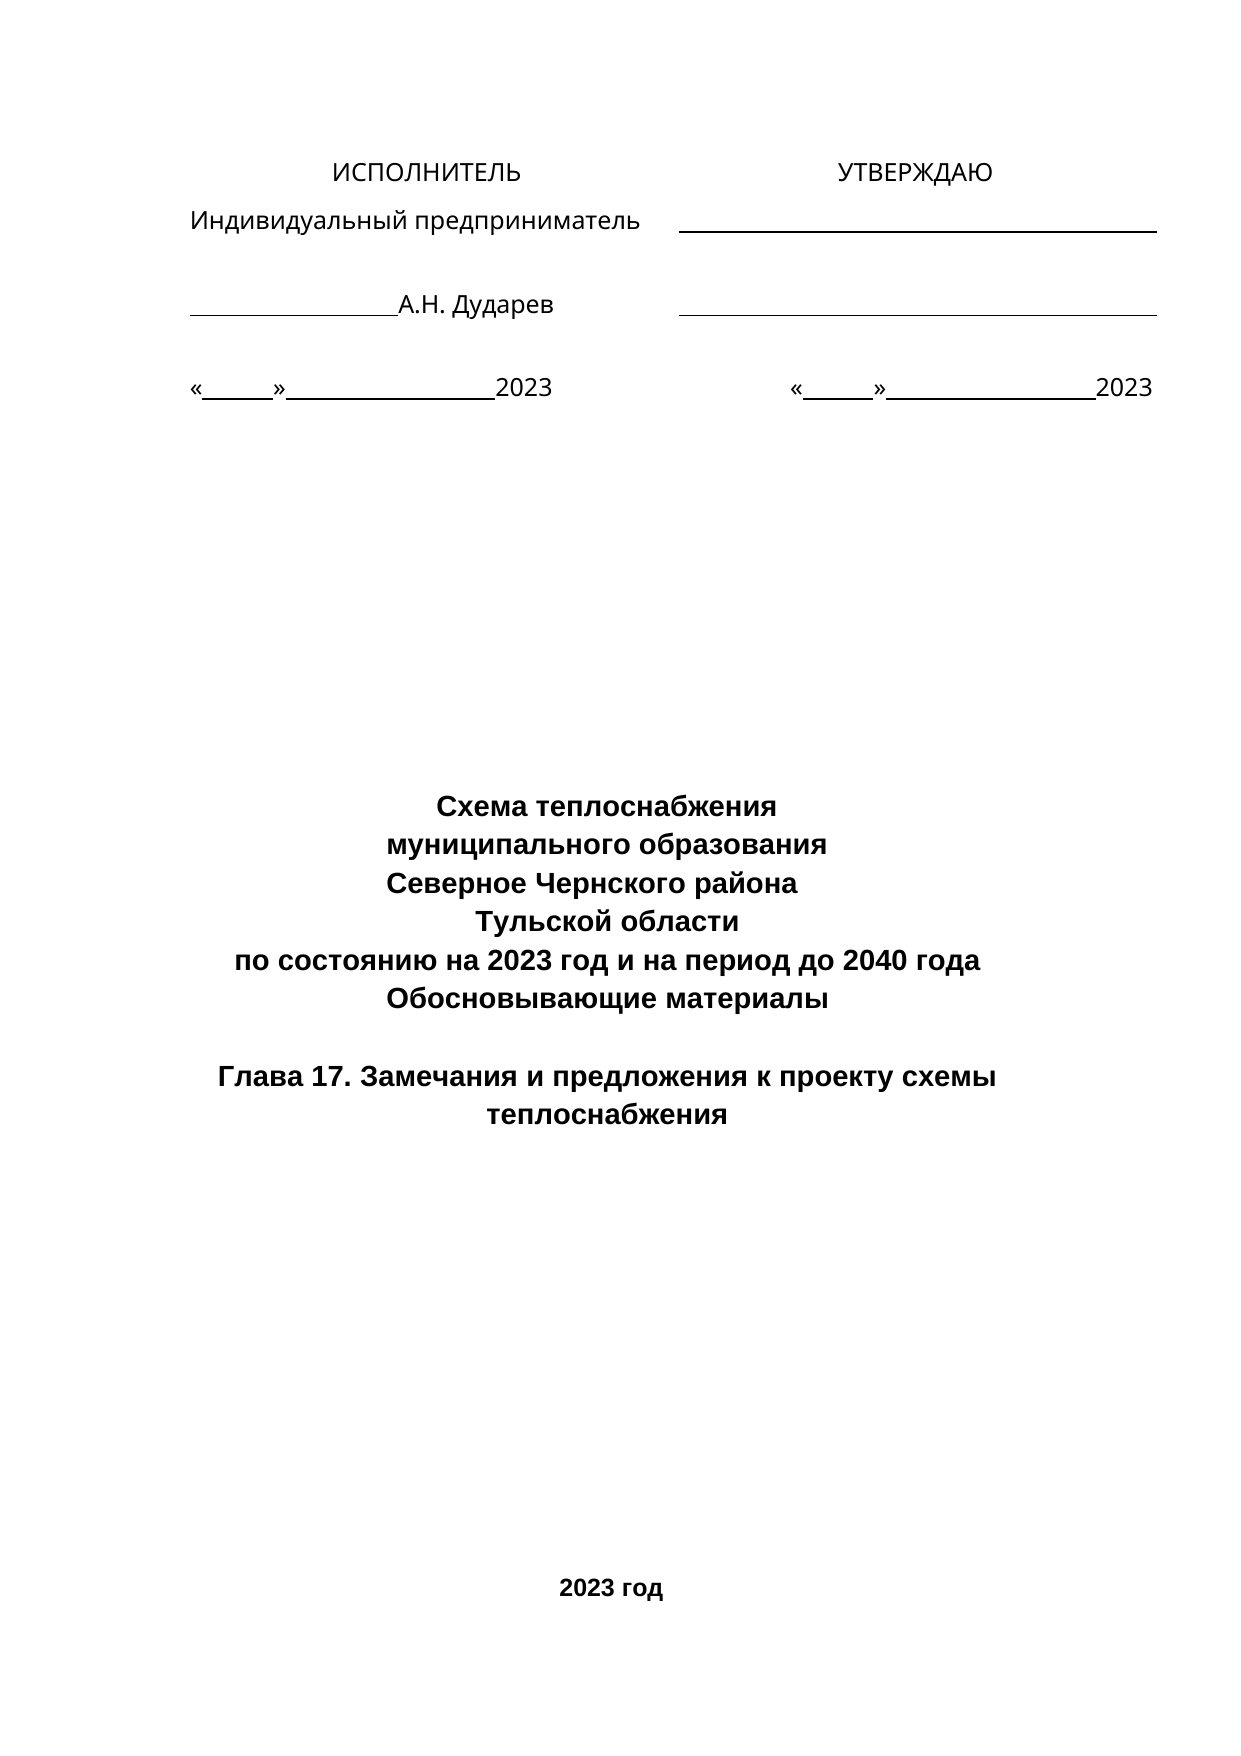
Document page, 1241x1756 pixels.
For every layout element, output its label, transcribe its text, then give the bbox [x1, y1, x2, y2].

text по состоянию на 2023 год и на период до 2040 года Обосновывающие материалы [175, 943, 1040, 1015]
text Глава 17. Замечания и предложения к проекту схемы теплоснабжения [175, 1058, 1039, 1131]
text Тульской области [175, 904, 1039, 938]
text Индивидуальный предприниматель [189, 203, 1169, 237]
text Схема теплоснабжения муниципального образования Северное Чернского района [386, 788, 831, 899]
text 2023 год [175, 1573, 1047, 1601]
text ИСПОЛНИТЕЛЬ УТВЕРЖДАЮ [175, 154, 1150, 188]
text А.Н. Дударев [189, 287, 1169, 321]
text « » 2023 « » 2023 [189, 370, 1169, 404]
